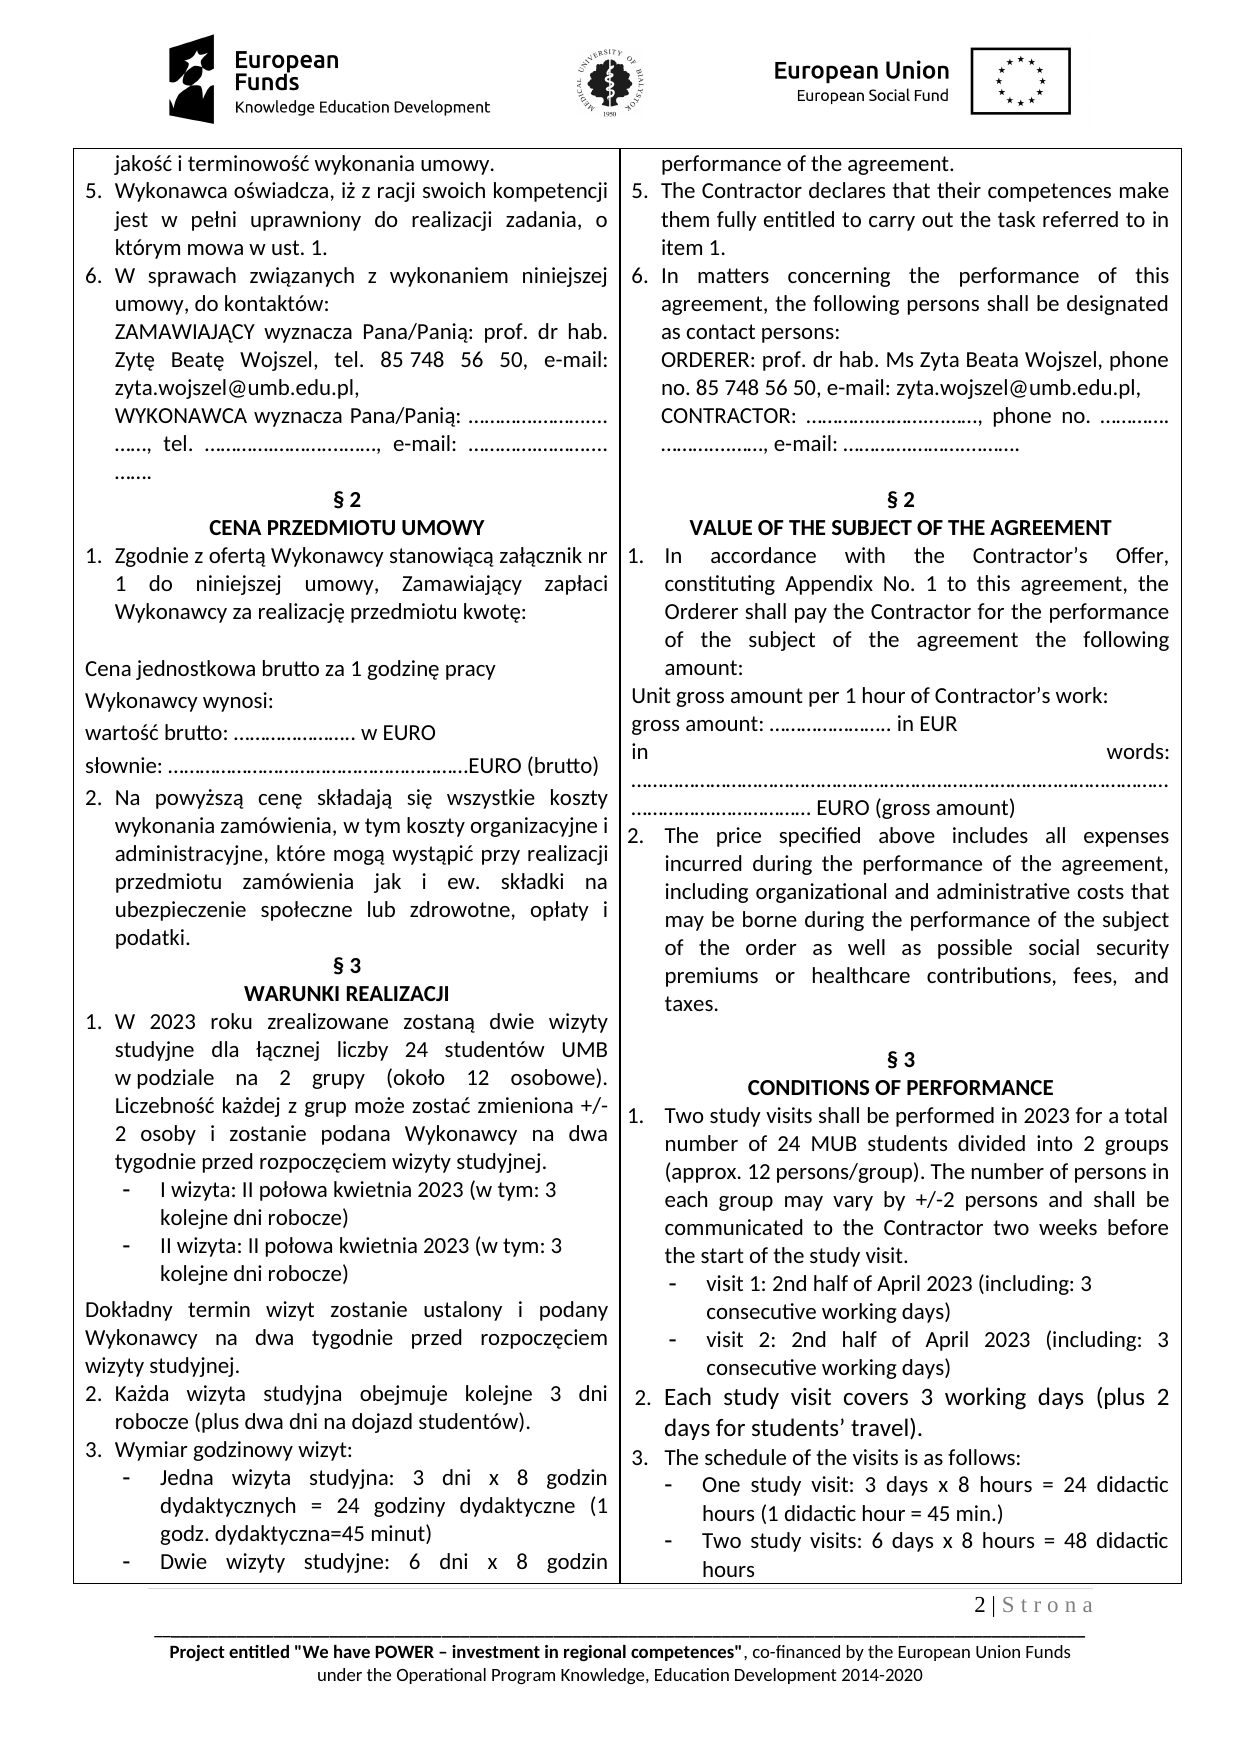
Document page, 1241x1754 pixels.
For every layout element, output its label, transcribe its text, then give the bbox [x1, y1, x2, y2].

picture [147, 12, 512, 146]
picture [577, 49, 644, 117]
picture [753, 25, 1093, 137]
